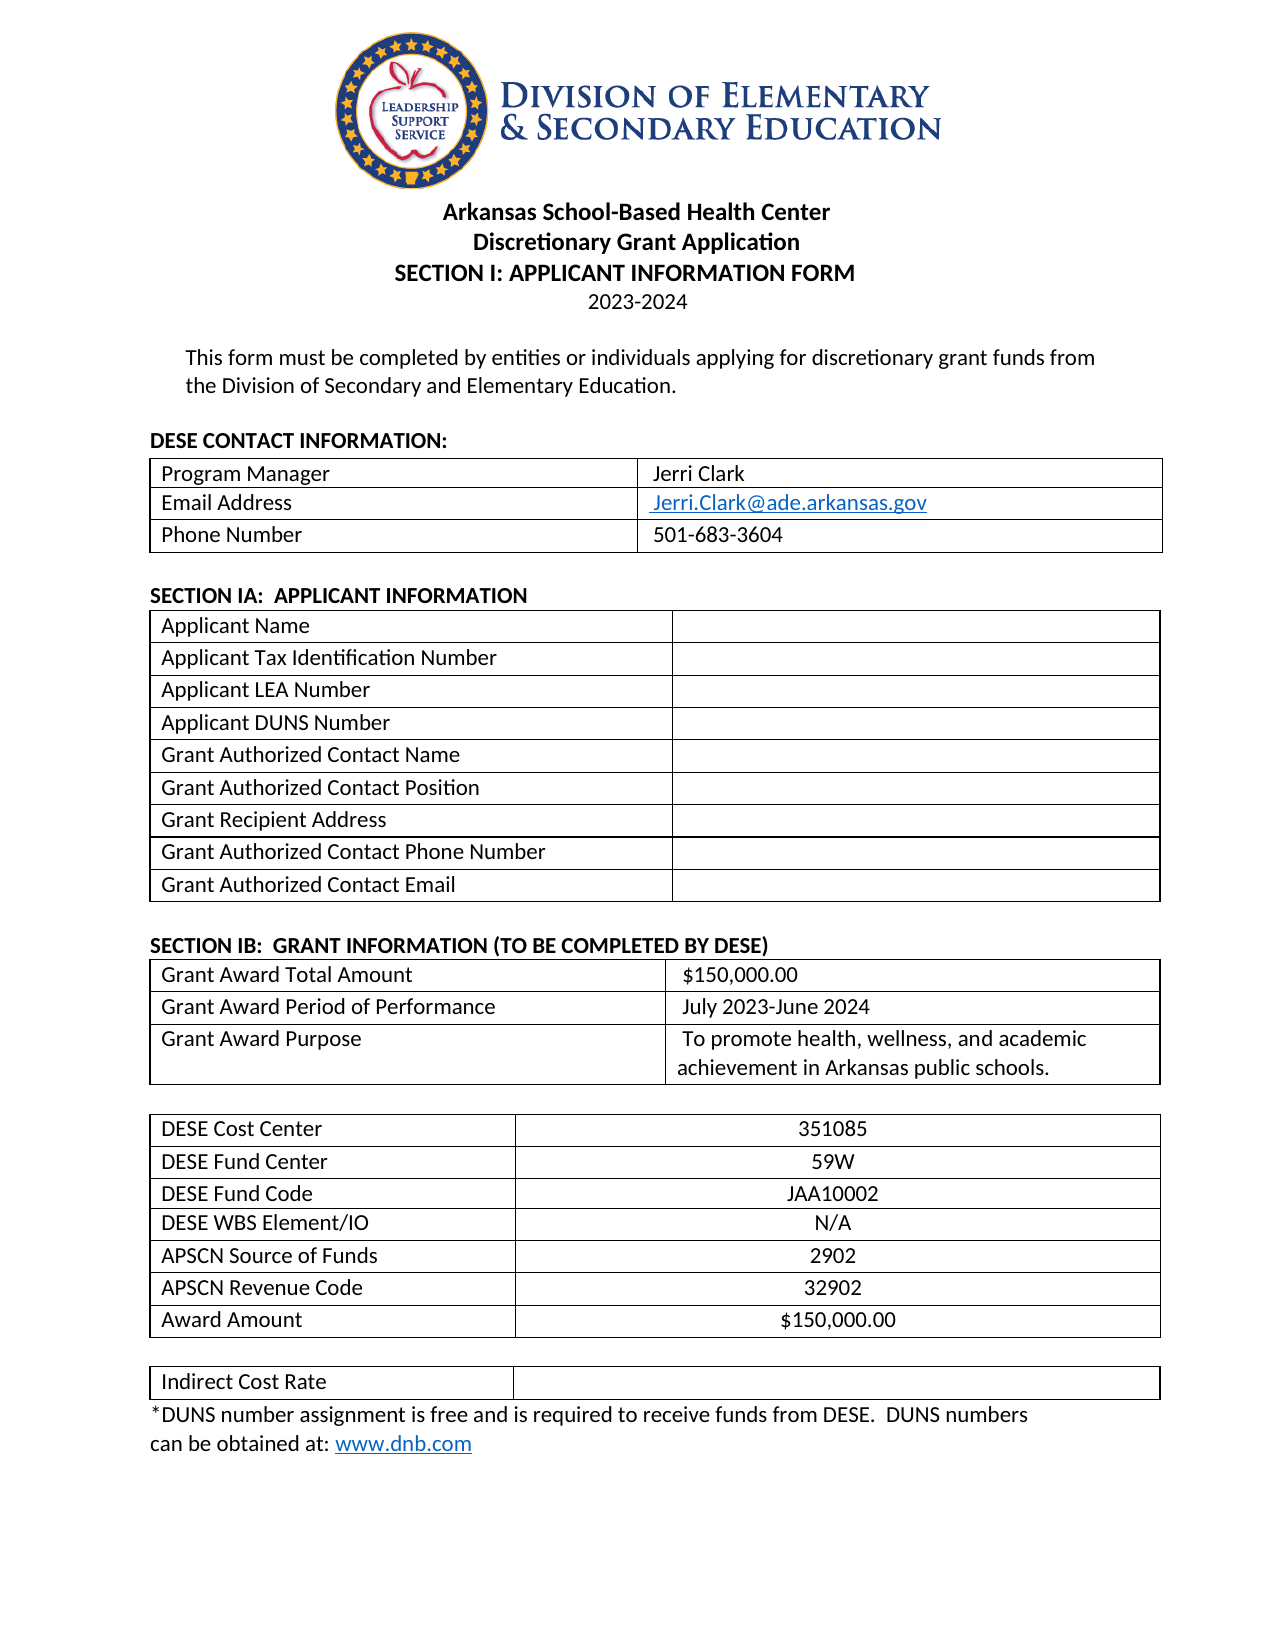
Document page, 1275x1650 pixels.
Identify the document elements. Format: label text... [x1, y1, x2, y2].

picture [333, 31, 941, 189]
table_cell APSCN Source of Funds [151, 1241, 515, 1272]
table_header DESE Cost Center [151, 1115, 515, 1146]
table_cell DESE WBS Element/IO [151, 1209, 515, 1240]
table_cell Grant Recipient Address [151, 805, 672, 836]
table_cell Applicant Tax Identification Number [151, 643, 672, 674]
table_cell [673, 870, 1159, 901]
table_cell Grant Award Period of Performance [151, 992, 665, 1023]
table_cell July 2023-June 2024 [666, 992, 1159, 1023]
table_cell [673, 805, 1159, 836]
text SECTION IA: APPLICANT INFORMATION [150, 582, 1125, 610]
table_cell Applicant LEA Number [151, 676, 672, 707]
text SECTION I: APPLICANT INFORMATION FORM [126, 257, 1123, 287]
table_cell [673, 773, 1159, 804]
table_cell Phone Number [151, 520, 637, 552]
table_cell To promote health, wellness, and academic achievement in Arkansas public schools. [666, 1025, 1159, 1083]
table_cell 32902 [516, 1273, 1160, 1304]
table_cell DESE Fund Center [151, 1147, 515, 1178]
table_header Indirect Cost Rate [151, 1367, 513, 1399]
table_cell [673, 708, 1159, 739]
text 2023-2024 [150, 287, 1125, 315]
table_header Grant Award Total Amount [151, 960, 665, 991]
table_cell 2902 [516, 1241, 1160, 1272]
table_cell Email Address [151, 488, 637, 519]
table_header Program Manager [151, 459, 637, 487]
table_header [673, 611, 1159, 642]
table_cell $150,000.00 [516, 1306, 1160, 1337]
table_cell [673, 740, 1159, 772]
table_header 351085 [516, 1115, 1160, 1146]
table_cell DESE Fund Code [151, 1179, 515, 1207]
table_cell Grant Authorized Contact Phone Number [151, 838, 672, 869]
table_cell Applicant DUNS Number [151, 708, 672, 739]
table_cell Jerri.Clark@ade.arkansas.gov [638, 488, 1162, 519]
table_header Applicant Name [151, 611, 672, 642]
text This form must be completed by entities or individuals applying for discretionary grant funds from the Division of Secondary and Elementary Education. [185, 343, 1125, 399]
text Discretionary Grant Application [150, 226, 1123, 257]
table_header $150,000.00 [666, 960, 1159, 991]
text Arkansas School-Based Health Center [150, 196, 1123, 226]
table_cell Grant Authorized Contact Name [151, 740, 672, 772]
text SECTION IB: GRANT INFORMATION (TO BE COMPLETED BY DESE) [150, 931, 1125, 959]
table_cell N/A [516, 1209, 1160, 1240]
table_header Jerri Clark [638, 459, 1162, 487]
text *DUNS number assignment is free and is required to receive funds from DESE. DUNS numbers can be obtained at: www.dnb.com [150, 1400, 1050, 1457]
table_cell Grant Authorized Contact Position [151, 773, 672, 804]
table_cell [673, 838, 1159, 869]
table_cell APSCN Revenue Code [151, 1273, 515, 1304]
table_cell 59W [516, 1147, 1160, 1178]
table_cell 501-683-3604 [638, 520, 1162, 552]
table_cell [673, 676, 1159, 707]
table_cell Award Amount [151, 1306, 515, 1337]
table_cell Grant Authorized Contact Email [151, 870, 672, 901]
table_cell JAA10002 [516, 1179, 1160, 1207]
table_header [514, 1367, 1159, 1399]
text DESE CONTACT INFORMATION: [150, 426, 1125, 454]
table_cell Grant Award Purpose [151, 1025, 665, 1083]
table_cell [673, 643, 1159, 674]
